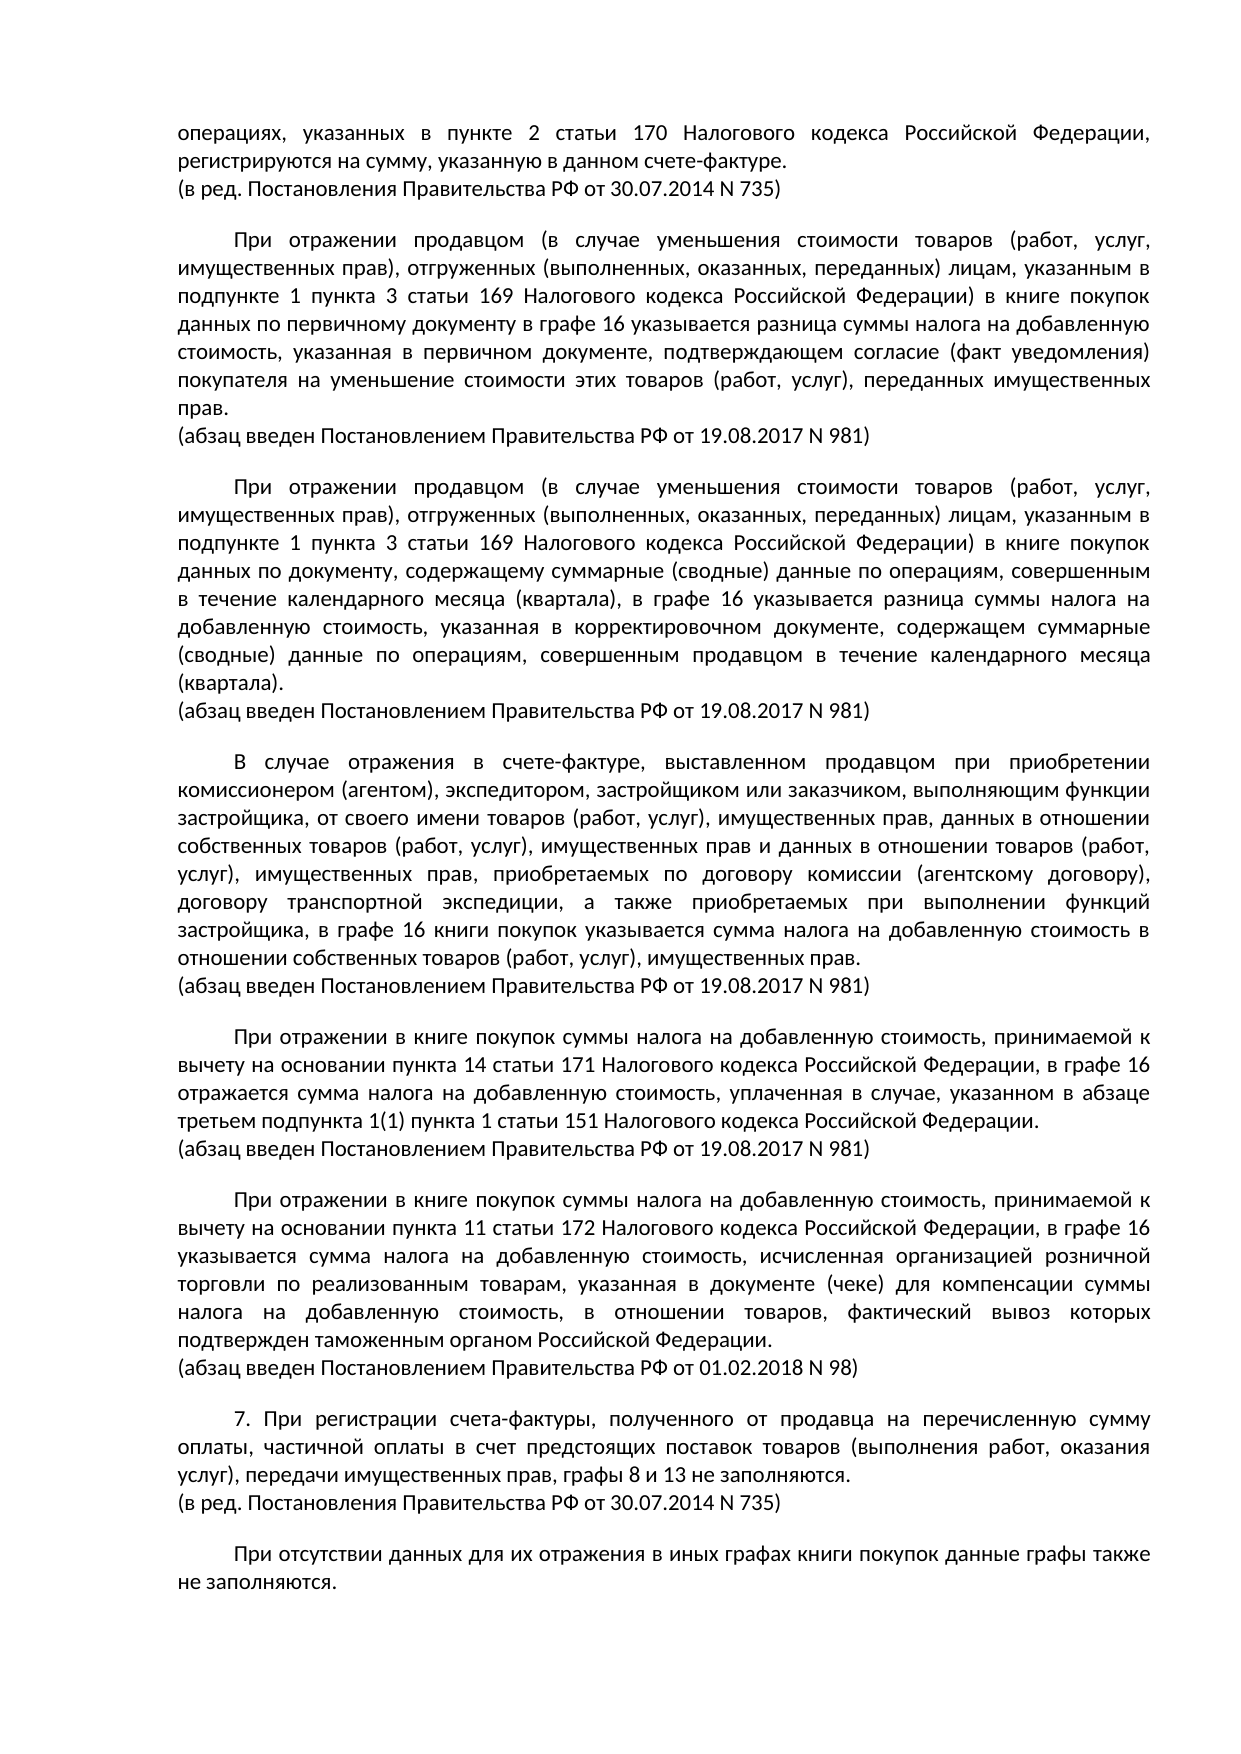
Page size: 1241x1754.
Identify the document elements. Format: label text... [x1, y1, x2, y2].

text При отражении продавцом (в случае уменьшения стоимости товаров (работ, услуг, имущественных прав), отгруженных (выполненных, оказанных, переданных) лицам, указанным в подпункте 1 пункта 3 статьи 169 Налогового кодекса Российской Федерации) в книге покупок данных по первичному документу в графе 16 указывается разница суммы налога на добавленную стоимость, указанная в первичном документе, подтверждающем согласие (факт уведомления) покупателя на уменьшение стоимости этих товаров (работ, услуг), переданных имущественных прав. [177, 225, 1152, 421]
text (абзац введен Постановлением Правительства РФ от 19.08.2017 N 981) [177, 696, 1152, 724]
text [177, 118, 1152, 174]
text (абзац введен Постановлением Правительства РФ от 01.02.2018 N 98) [177, 1353, 1152, 1382]
text При отсутствии данных для их отражения в иных графах книги покупок данные графы также не заполняются. [177, 1539, 1152, 1596]
text (абзац введен Постановлением Правительства РФ от 19.08.2017 N 981) [177, 421, 1152, 449]
text При отражении в книге покупок суммы налога на добавленную стоимость, принимаемой к вычету на основании пункта 14 статьи 171 Налогового кодекса Российской Федерации, в графе 16 отражается сумма налога на добавленную стоимость, уплаченная в случае, указанном в абзаце третьем подпункта 1(1) пункта 1 статьи 151 Налогового кодекса Российской Федерации. [177, 1022, 1152, 1134]
text (в ред. Постановления Правительства РФ от 30.07.2014 N 735) [177, 1488, 1152, 1517]
text 7. При регистрации счета-фактуры, полученного от продавца на перечисленную сумму оплаты, частичной оплаты в счет предстоящих поставок товаров (выполнения работ, оказания услуг), передачи имущественных прав, графы 8 и 13 не заполняются. [177, 1404, 1152, 1488]
text При отражении в книге покупок суммы налога на добавленную стоимость, принимаемой к вычету на основании пункта 11 статьи 172 Налогового кодекса Российской Федерации, в графе 16 указывается сумма налога на добавленную стоимость, исчисленная организацией розничной торговли по реализованным товарам, указанная в документе (чеке) для компенсации суммы налога на добавленную стоимость, в отношении товаров, фактический вывоз которых подтвержден таможенным органом Российской Федерации. [177, 1185, 1152, 1353]
text (в ред. Постановления Правительства РФ от 30.07.2014 N 735) [177, 174, 1152, 202]
text В случае отражения в счете-фактуре, выставленном продавцом при приобретении комиссионером (агентом), экспедитором, застройщиком или заказчиком, выполняющим функции застройщика, от своего имени товаров (работ, услуг), имущественных прав, данных в отношении собственных товаров (работ, услуг), имущественных прав и данных в отношении товаров (работ, услуг), имущественных прав, приобретаемых по договору комиссии (агентскому договору), договору транспортной экспедиции, а также приобретаемых при выполнении функций застройщика, в графе 16 книги покупок указывается сумма налога на добавленную стоимость в отношении собственных товаров (работ, услуг), имущественных прав. [177, 747, 1152, 971]
text (абзац введен Постановлением Правительства РФ от 19.08.2017 N 981) [177, 1134, 1152, 1162]
text При отражении продавцом (в случае уменьшения стоимости товаров (работ, услуг, имущественных прав), отгруженных (выполненных, оказанных, переданных) лицам, указанным в подпункте 1 пункта 3 статьи 169 Налогового кодекса Российской Федерации) в книге покупок данных по документу, содержащему суммарные (сводные) данные по операциям, совершенным в течение календарного месяца (квартала), в графе 16 указывается разница суммы налога на добавленную стоимость, указанная в корректировочном документе, содержащем суммарные (сводные) данные по операциям, совершенным продавцом в течение календарного месяца (квартала). [177, 472, 1152, 696]
text (абзац введен Постановлением Правительства РФ от 19.08.2017 N 981) [177, 971, 1152, 999]
